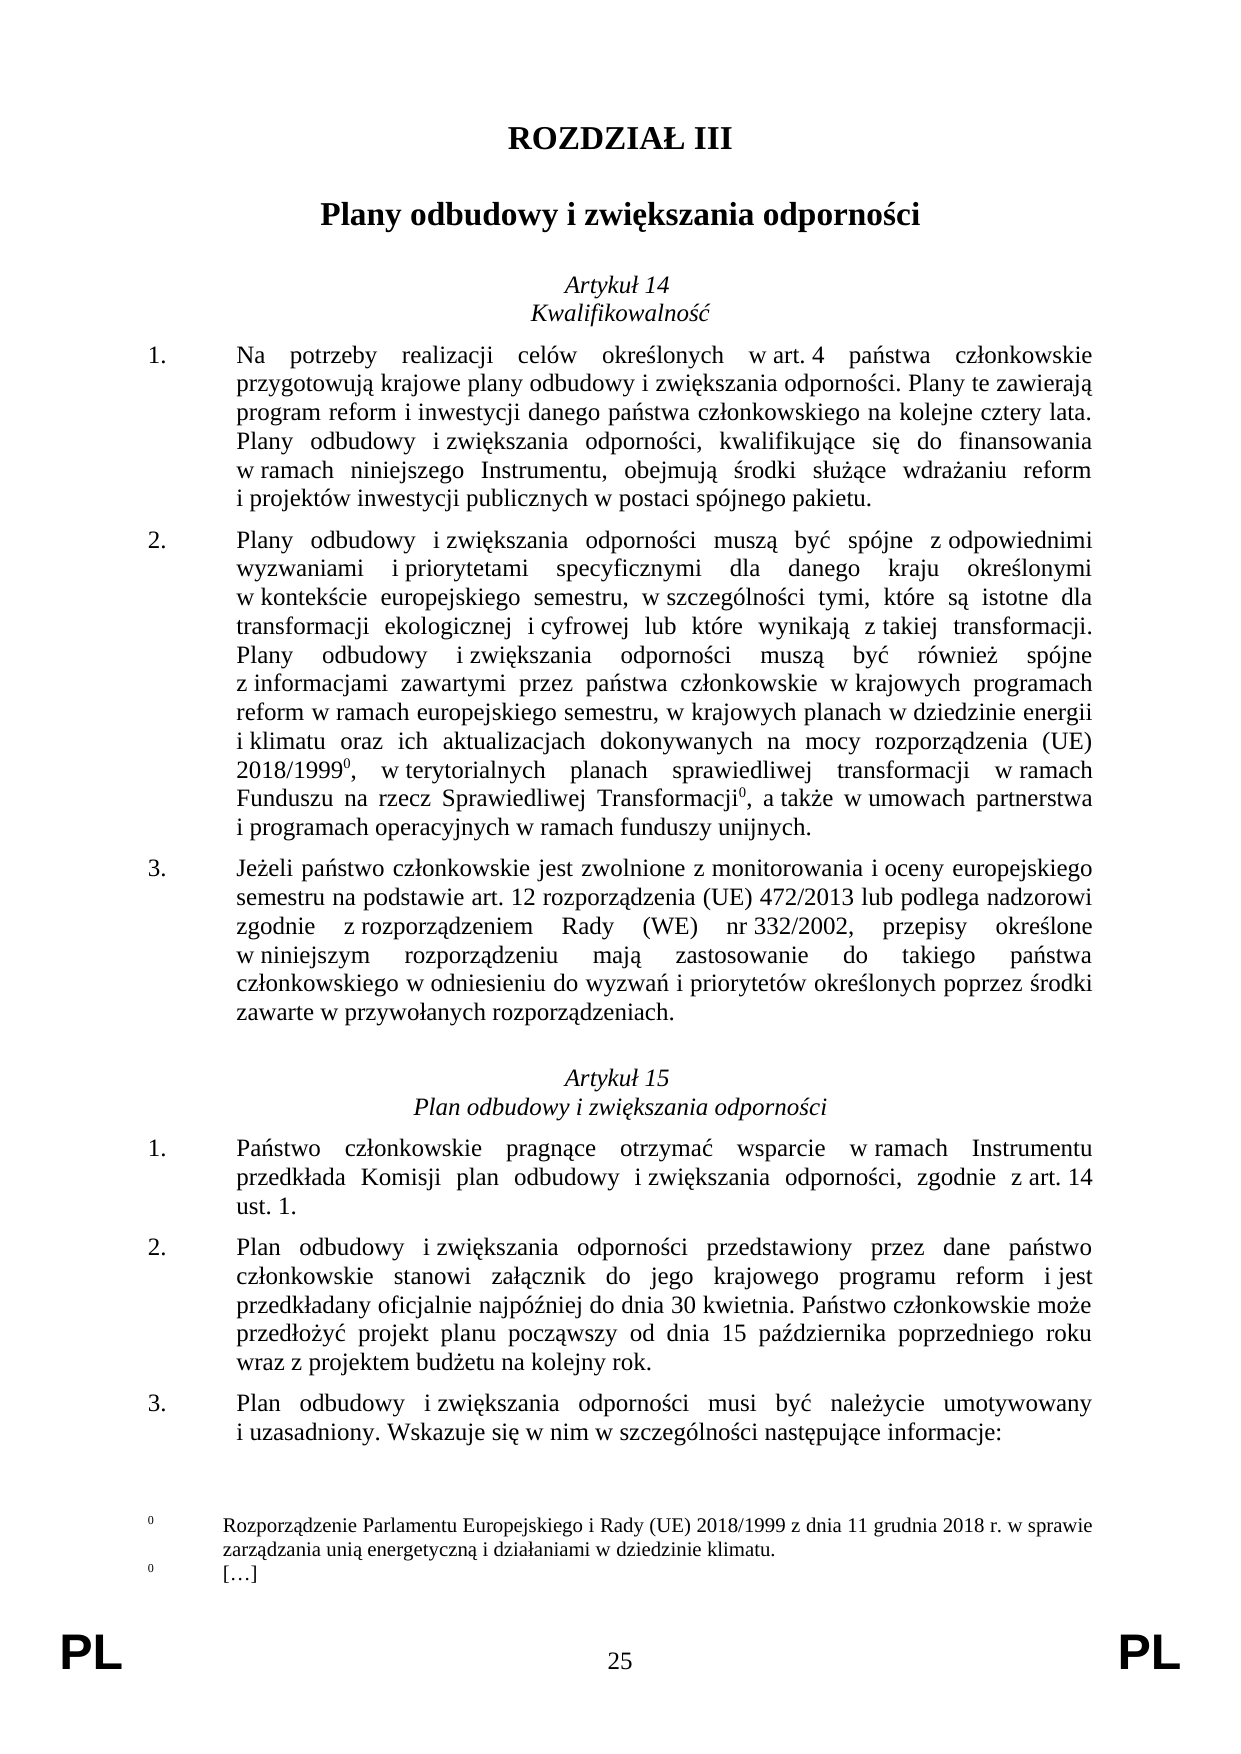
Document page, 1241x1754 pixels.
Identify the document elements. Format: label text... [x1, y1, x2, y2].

title Plany odbudowy i zwiększania odporności [148, 194, 1093, 232]
text 1. Na potrzeby realizacji celów określonych w art. 4 państwa członkowskie przygotowują krajowe plany odbudowy i zwiększania odporności. Plany te zawierają program reform i inwestycji danego państwa członkowskiego na kolejne cztery lata. Plany odbudowy i zwiększania odporności, kwalifikujące się do finansowania w ramach niniejszego Instrumentu, obejmują środki służące wdrażaniu reform i projektów inwestycji publicznych w postaci spójnego pakietu. [148, 340, 1093, 512]
text 2. Plan odbudowy i zwiększania odporności przedstawiony przez dane państwo członkowskie stanowi załącznik do jego krajowego programu reform i jest przedkładany oficjalnie najpóźniej do dnia 30 kwietnia. Państwo członkowskie może przedłożyć projekt planu począwszy od dnia 15 października poprzedniego roku wraz z projektem budżetu na kolejny rok. [148, 1232, 1093, 1376]
text 2. Plany odbudowy i zwiększania odporności muszą być spójne z odpowiednimi wyzwaniami i priorytetami specyficznymi dla danego kraju określonymi w kontekście europejskiego semestru, w szczególności tymi, które są istotne dla transformacji ekologicznej i cyfrowej lub które wynikają z takiej transformacji. Plany odbudowy i zwiększania odporności muszą być również spójne z informacjami zawartymi przez państwa członkowskie w krajowych programach reform w ramach europejskiego semestru, w krajowych planach w dziedzinie energii i klimatu oraz ich aktualizacjach dokonywanych na mocy rozporządzenia (UE) 2018/1999, w terytorialnych planach sprawiedliwej transformacji w ramach Funduszu na rzecz Sprawiedliwej Transformacji, a także w umowach partnerstwa i programach operacyjnych w ramach funduszy unijnych. [148, 525, 1093, 841]
text Artykuł 15 Plan odbudowy i zwiększania odporności [148, 1063, 1093, 1121]
text 1. Państwo członkowskie pragnące otrzymać wsparcie w ramach Instrumentu przedkłada Komisji plan odbudowy i zwiększania odporności, zgodnie z art. 14 ust. 1. [148, 1133, 1093, 1220]
text 3. Plan odbudowy i zwiększania odporności musi być należycie umotywowany i uzasadniony. Wskazuje się w nim w szczególności następujące informacje: [148, 1388, 1093, 1446]
text Artykuł 14 Kwalifikowalność [148, 270, 1093, 327]
text 3. Jeżeli państwo członkowskie jest zwolnione z monitorowania i oceny europejskiego semestru na podstawie art. 12 rozporządzenia (UE) 472/2013 lub podlega nadzorowi zgodnie z rozporządzeniem Rady (WE) nr 332/2002, przepisy określone w niniejszym rozporządzeniu mają zastosowanie do takiego państwa członkowskiego w odniesieniu do wyzwań i priorytetów określonych poprzez środki zawarte w przywołanych rozporządzeniach. [148, 853, 1093, 1026]
title ROZDZIAŁ III [148, 118, 1093, 156]
